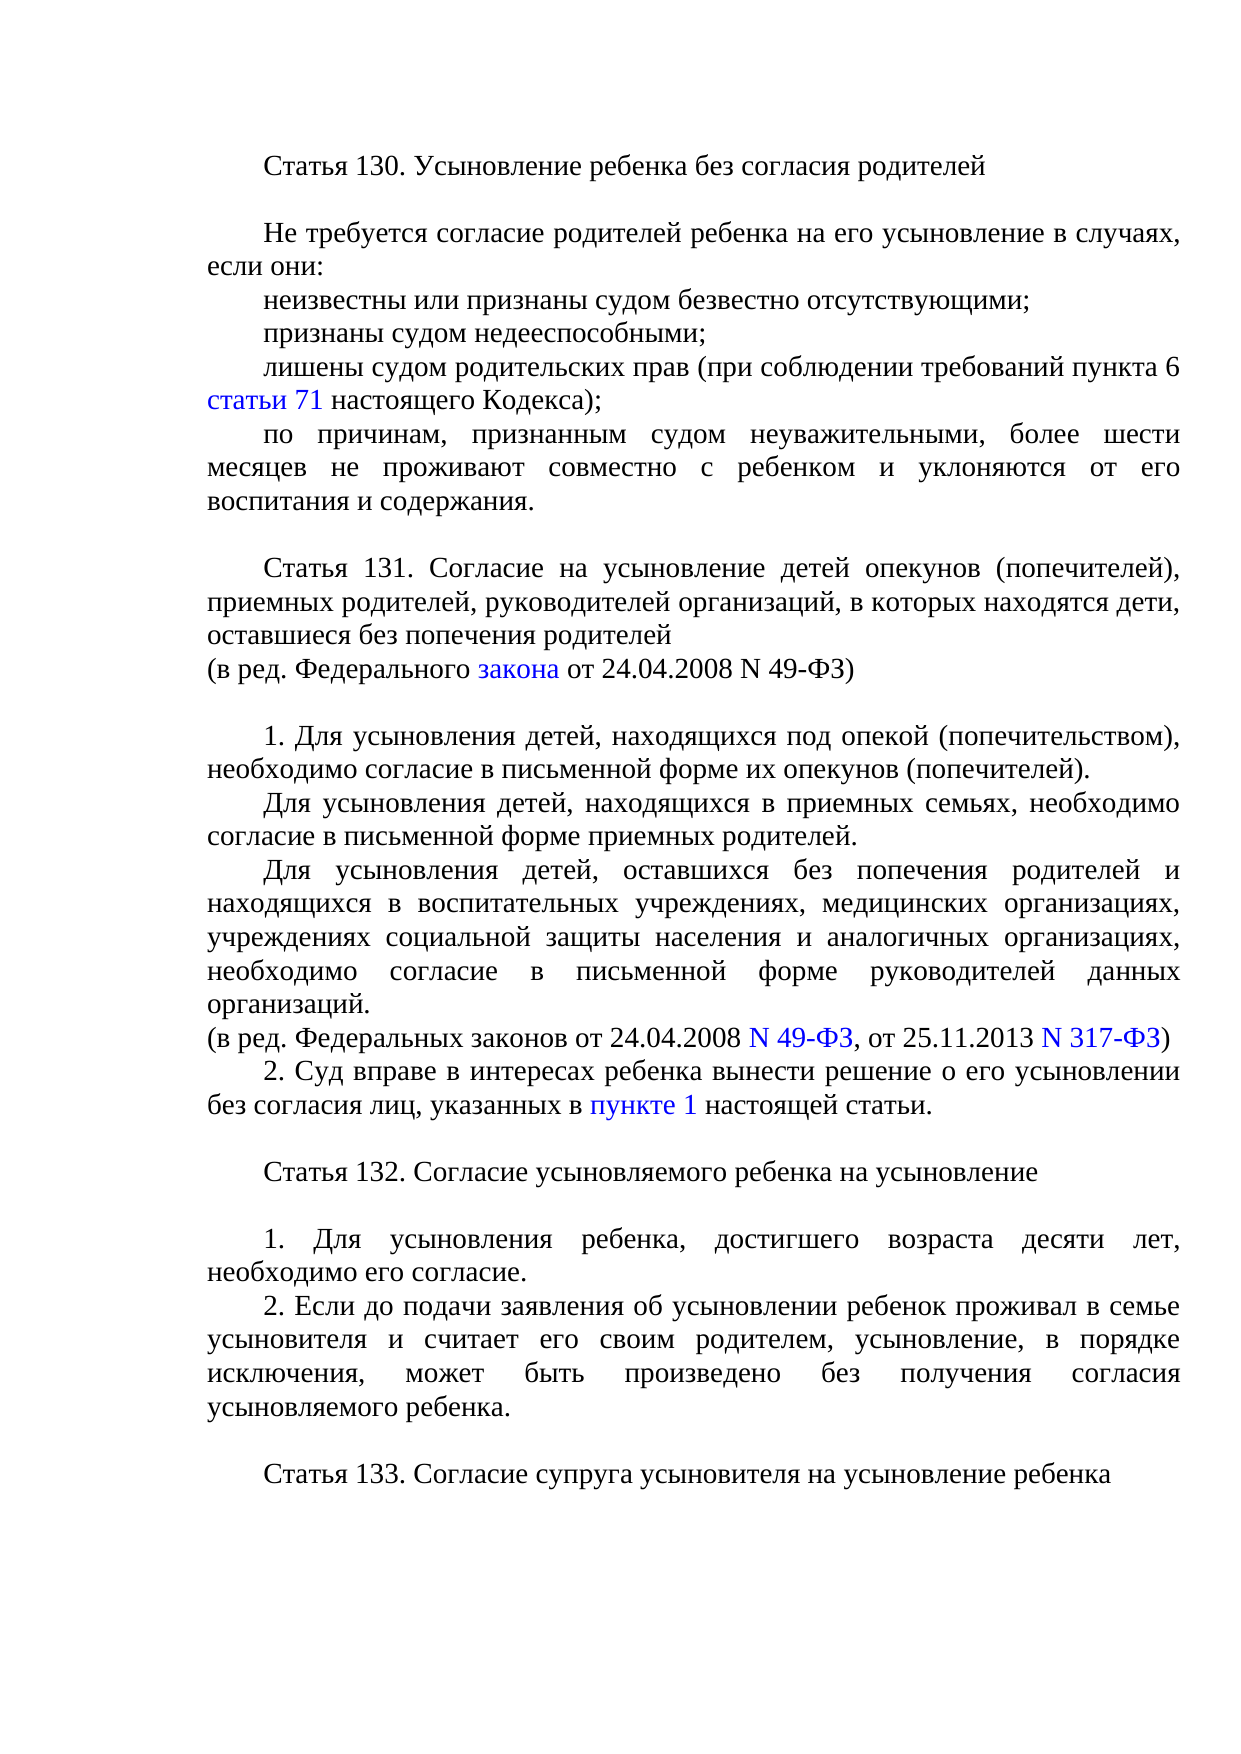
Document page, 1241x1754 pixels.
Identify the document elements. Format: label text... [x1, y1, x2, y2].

text неизвестны или признаны судом безвестно отсутствующими; [207, 282, 1181, 315]
text Статья 131. Согласие на усыновление детей опекунов (попечителей), приемных родителей, руководителей организаций, в которых находятся дети, оставшиеся без попечения родителей [207, 550, 1181, 651]
text 2. Суд вправе в интересах ребенка вынести решение о его усыновлении без согласия лиц, указанных в пункте 1 настоящей статьи. [207, 1053, 1181, 1120]
text по причинам, признанным судом неуважительными, более шести месяцев не проживают совместно с ребенком и уклоняются от его воспитания и содержания. [207, 416, 1181, 517]
text Не требуется согласие родителей ребенка на его усыновление в случаях, если они: [207, 215, 1181, 282]
text Статья 132. Согласие усыновляемого ребенка на усыновление [207, 1154, 1181, 1187]
text (в ред. Федерального закона от 24.04.2008 N 49-ФЗ) [207, 651, 1181, 684]
text (в ред. Федеральных законов от 24.04.2008 N 49-ФЗ, от 25.11.2013 N 317-ФЗ) [207, 1020, 1181, 1053]
text Статья 130. Усыновление ребенка без согласия родителей [207, 148, 1181, 181]
text лишены судом родительских прав (при соблюдении требований пункта 6 статьи 71 настоящего Кодекса); [207, 349, 1181, 416]
text 2. Если до подачи заявления об усыновлении ребенок проживал в семье усыновителя и считает его своим родителем, усыновление, в порядке исключения, может быть произведено без получения согласия усыновляемого ребенка. [207, 1288, 1181, 1422]
text Для усыновления детей, находящихся в приемных семьях, необходимо согласие в письменной форме приемных родителей. [207, 785, 1181, 852]
text Статья 133. Согласие супруга усыновителя на усыновление ребенка [207, 1456, 1181, 1489]
text Для усыновления детей, оставшихся без попечения родителей и находящихся в воспитательных учреждениях, медицинских организациях, учреждениях социальной защиты населения и аналогичных организациях, необходимо согласие в письменной форме руководителей данных организаций. [207, 852, 1181, 1020]
text 1. Для усыновления детей, находящихся под опекой (попечительством), необходимо согласие в письменной форме их опекунов (попечителей). [207, 718, 1181, 785]
text 1. Для усыновления ребенка, достигшего возраста десяти лет, необходимо его согласие. [207, 1221, 1181, 1288]
text признаны судом недееспособными; [207, 315, 1181, 349]
